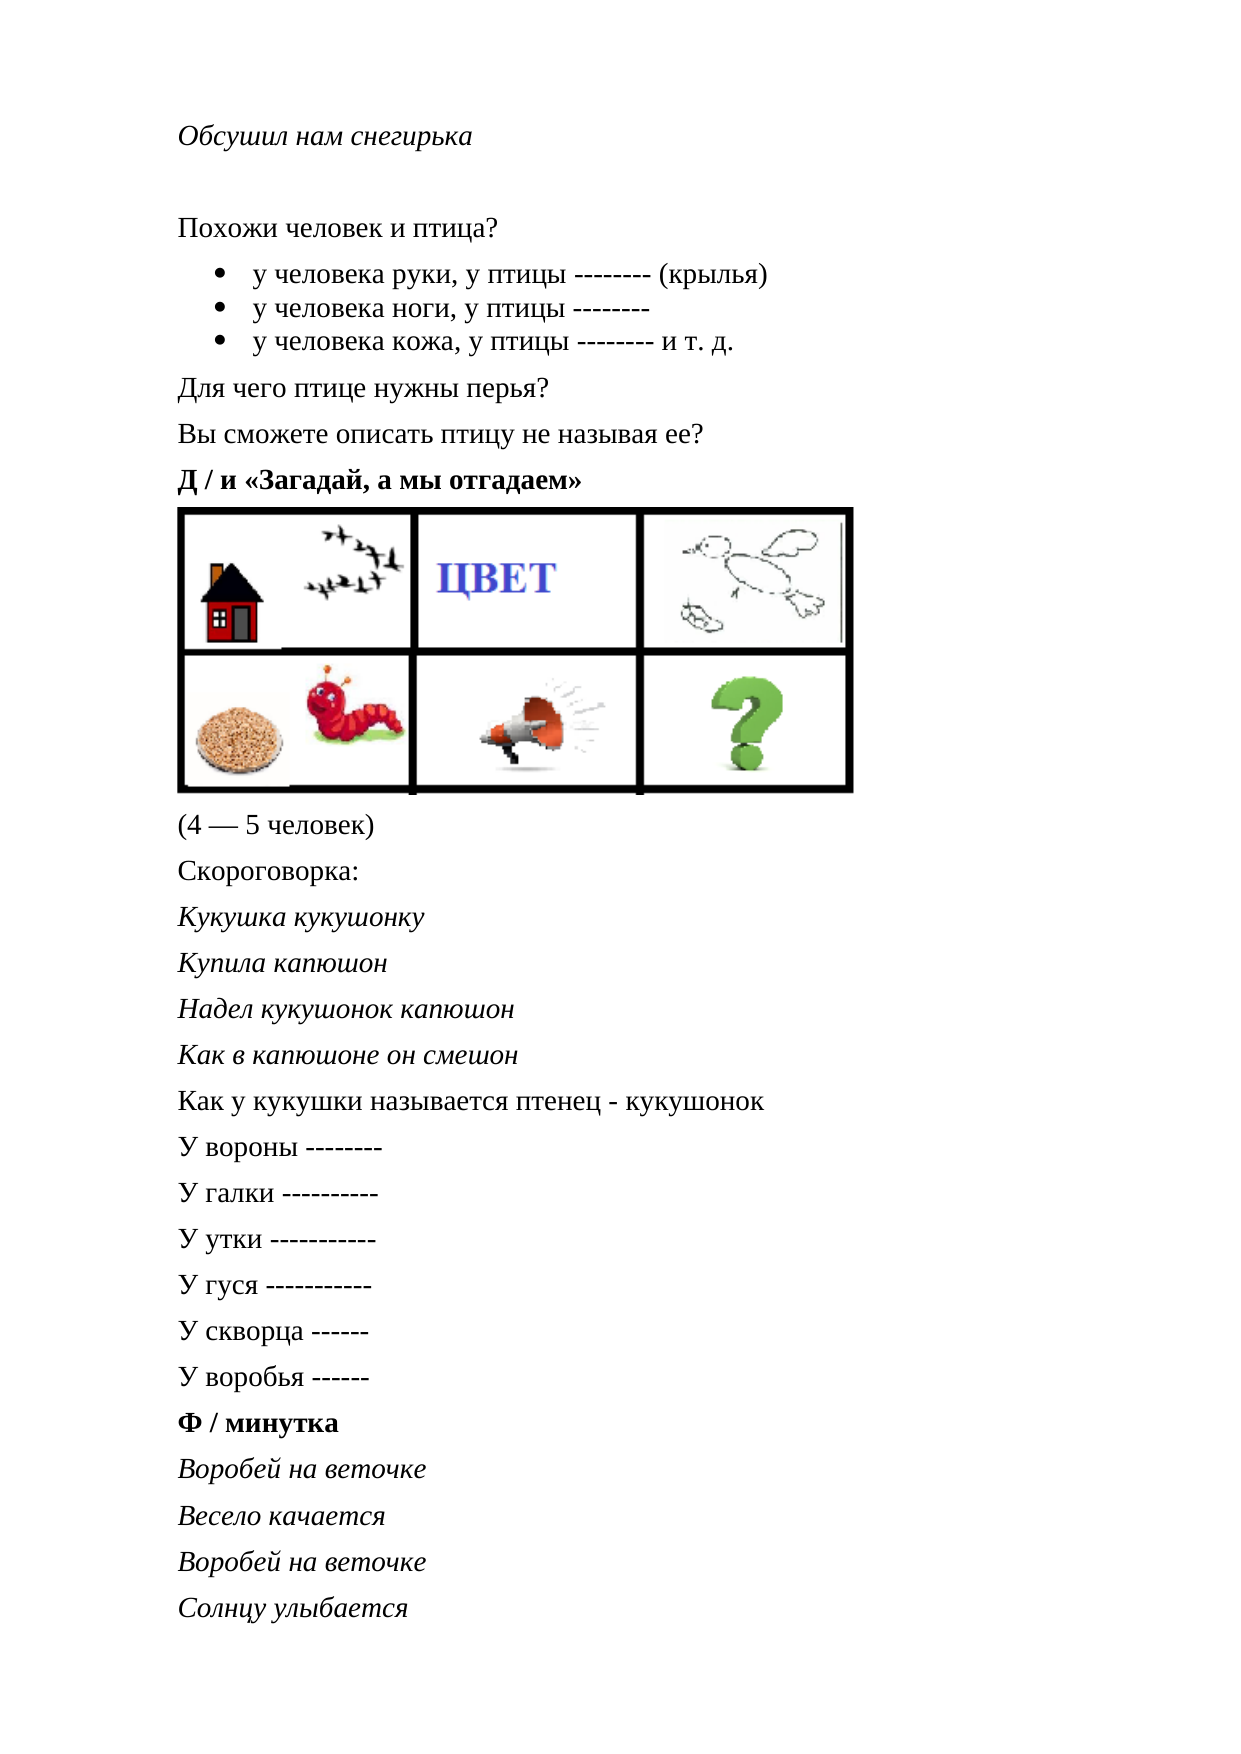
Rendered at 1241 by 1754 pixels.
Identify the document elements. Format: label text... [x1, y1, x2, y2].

text У галки ---------- [177, 1175, 1152, 1209]
text Скороговорка: [177, 853, 1152, 887]
text У воробья ------ [177, 1359, 1152, 1393]
text Похожи человек и птица? [177, 210, 1152, 244]
text Весело качается [177, 1498, 1152, 1531]
text У гуся ----------- [177, 1267, 1152, 1301]
text Купила капюшон [177, 945, 1152, 979]
text Для чего птице нужны перья? [177, 370, 1152, 403]
text Как у кукушки называется птенец - кукушонок [177, 1083, 1152, 1117]
text Кукушка кукушонку [177, 899, 1152, 933]
list у человека кожа, у птицы -------- и т. д. [215, 323, 1152, 357]
list у человека руки, у птицы -------- (крылья) [215, 256, 1152, 290]
text Д / и «Загадай, а мы отгадаем» [177, 462, 1152, 495]
text Ф / минутка [177, 1406, 1152, 1439]
text Вы сможете описать птицу не называя ее? [177, 416, 1152, 449]
text У скворца ------ [177, 1313, 1152, 1347]
text Обсушил нам снегирька [177, 118, 1152, 152]
text Воробей на веточке [177, 1452, 1152, 1485]
text Воробей на веточке [177, 1544, 1152, 1577]
text Надел кукушонок капюшон [177, 991, 1152, 1025]
text (4 — 5 человек) [177, 807, 1152, 841]
text Солнцу улыбается [177, 1590, 1152, 1623]
text У вороны -------- [177, 1129, 1152, 1163]
text Как в капюшоне он смешон [177, 1037, 1152, 1071]
list у человека ноги, у птицы -------- [215, 290, 1152, 323]
text У утки ----------- [177, 1221, 1152, 1255]
picture [177, 507, 857, 795]
